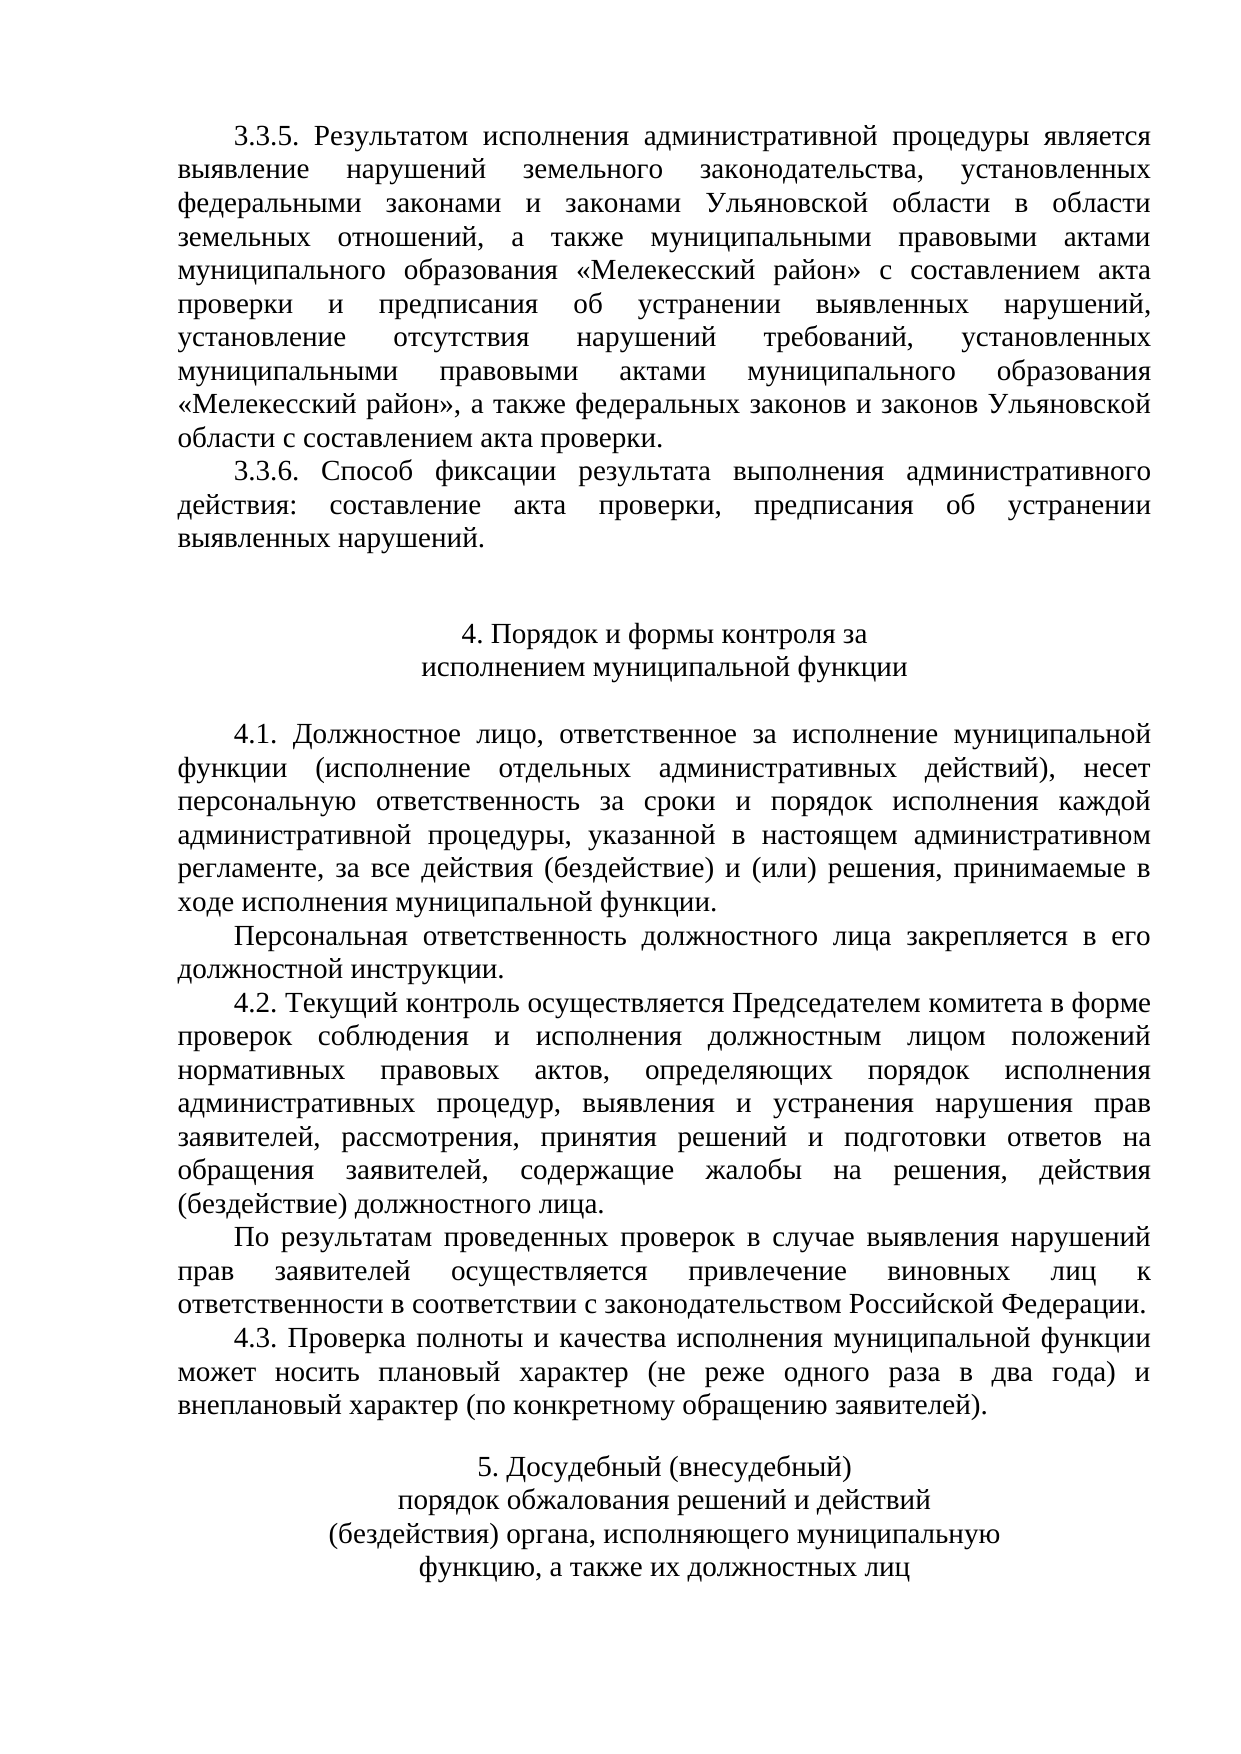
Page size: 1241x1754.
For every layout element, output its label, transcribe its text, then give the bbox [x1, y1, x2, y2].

text 4.3. Проверка полноты и качества исполнения муниципальной функции может носить плановый характер (не реже одного раза в два года) и внеплановый характер (по конкретному обращению заявителей). [177, 1320, 1152, 1421]
text порядок обжалования решений и действий [177, 1482, 1152, 1516]
text 4.1. Должностное лицо, ответственное за исполнение муниципальной функции (исполнение отдельных административных действий), несет персональную ответственность за сроки и порядок исполнения каждой административной процедуры, указанной в настоящем административном регламенте, за все действия (бездействие) и (или) решения, принимаемые в ходе исполнения муниципальной функции. [177, 716, 1152, 918]
text 3.3.6. Способ фиксации результата выполнения административного действия: составление акта проверки, предписания об устранении выявленных нарушений. [177, 453, 1152, 554]
text Персональная ответственность должностного лица закрепляется в его должностной инструкции. [177, 918, 1152, 985]
text (бездействия) органа, исполняющего муниципальную [177, 1516, 1152, 1549]
text По результатам проведенных проверок в случае выявления нарушений прав заявителей осуществляется привлечение виновных лиц к ответственности в соответствии с законодательством Российской Федерации. [177, 1219, 1152, 1320]
text 4.2. Текущий контроль осуществляется Председателем комитета в форме проверок соблюдения и исполнения должностным лицом положений нормативных правовых актов, определяющих порядок исполнения административных процедур, выявления и устранения нарушения прав заявителей, рассмотрения, принятия решений и подготовки ответов на обращения заявителей, содержащие жалобы на решения, действия (бездействие) должностного лица. [177, 985, 1152, 1219]
text 3.3.5. Результатом исполнения административной процедуры является выявление нарушений земельного законодательства, установленных федеральными законами и законами Ульяновской области в области земельных отношений, а также муниципальными правовыми актами муниципального образования «Мелекесский район» с составлением акта проверки и предписания об устранении выявленных нарушений, установление отсутствия нарушений требований, установленных муниципальными правовыми актами муниципального образования «Мелекесский район», а также федеральных законов и законов Ульяновской области с составлением акта проверки. [177, 118, 1152, 453]
text исполнением муниципальной функции [177, 649, 1152, 683]
text функцию, а также их должностных лиц [177, 1549, 1152, 1583]
text 4. Порядок и формы контроля за [177, 616, 1152, 649]
text 5. Досудебный (внесудебный) [177, 1449, 1152, 1482]
